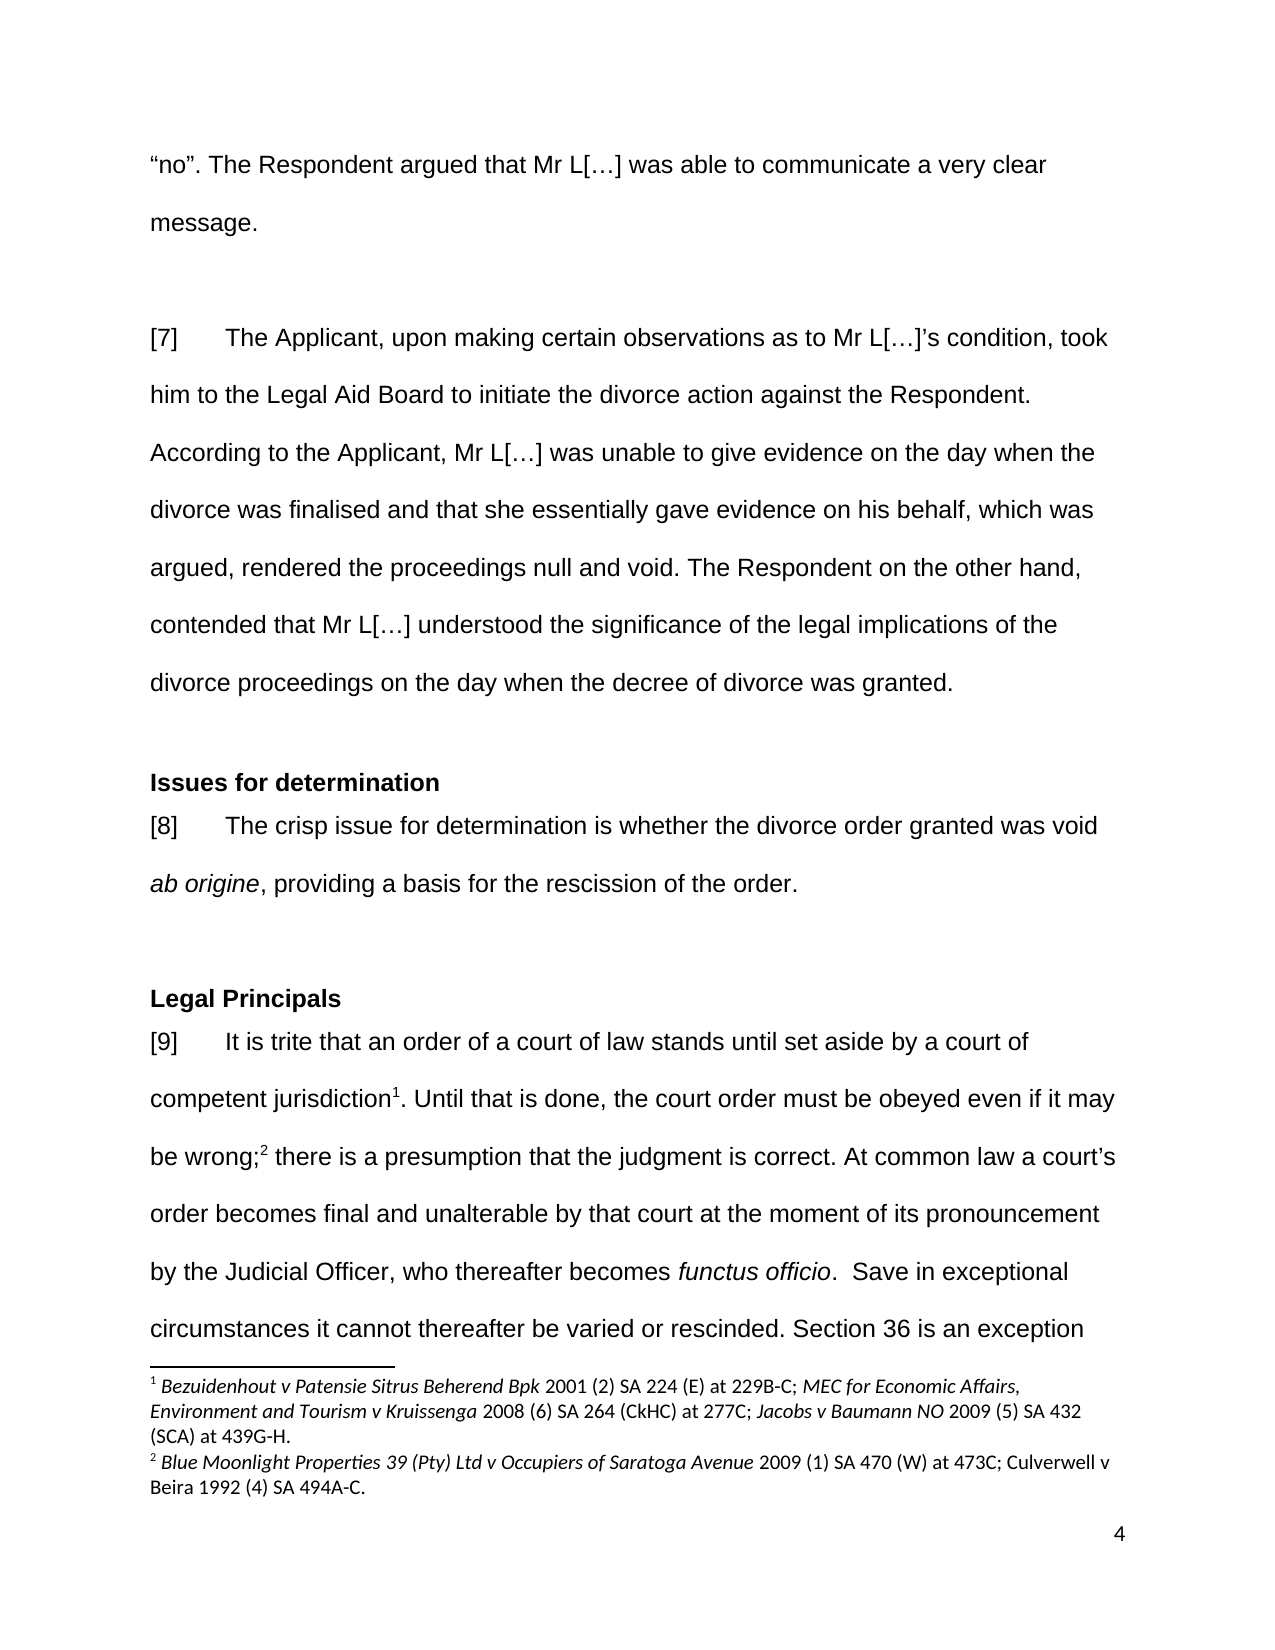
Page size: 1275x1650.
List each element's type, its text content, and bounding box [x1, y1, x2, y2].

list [150, 1027, 1125, 1343]
list Issues for determination [150, 768, 1125, 797]
list The crisp issue for determination is whether the divorce order granted was void ab origine, providing a basis for the rescission of the order. [150, 811, 1125, 897]
list The Applicant, upon making certain observations as to Mr L[…]’s condition, took him to the Legal Aid Board to initiate the divorce action against the Respondent. According to the Applicant, Mr L[…] was unable to give evidence on the day when the divorce was finalised and that she essentially gave evidence on his behalf, which was argued, rendered the proceedings null and void. The Respondent on the other hand, contended that Mr L[…] understood the significance of the legal implications of the divorce proceedings on the day when the decree of divorce was granted. [150, 322, 1125, 696]
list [150, 150, 1125, 236]
list Legal Principals [150, 984, 1125, 1012]
